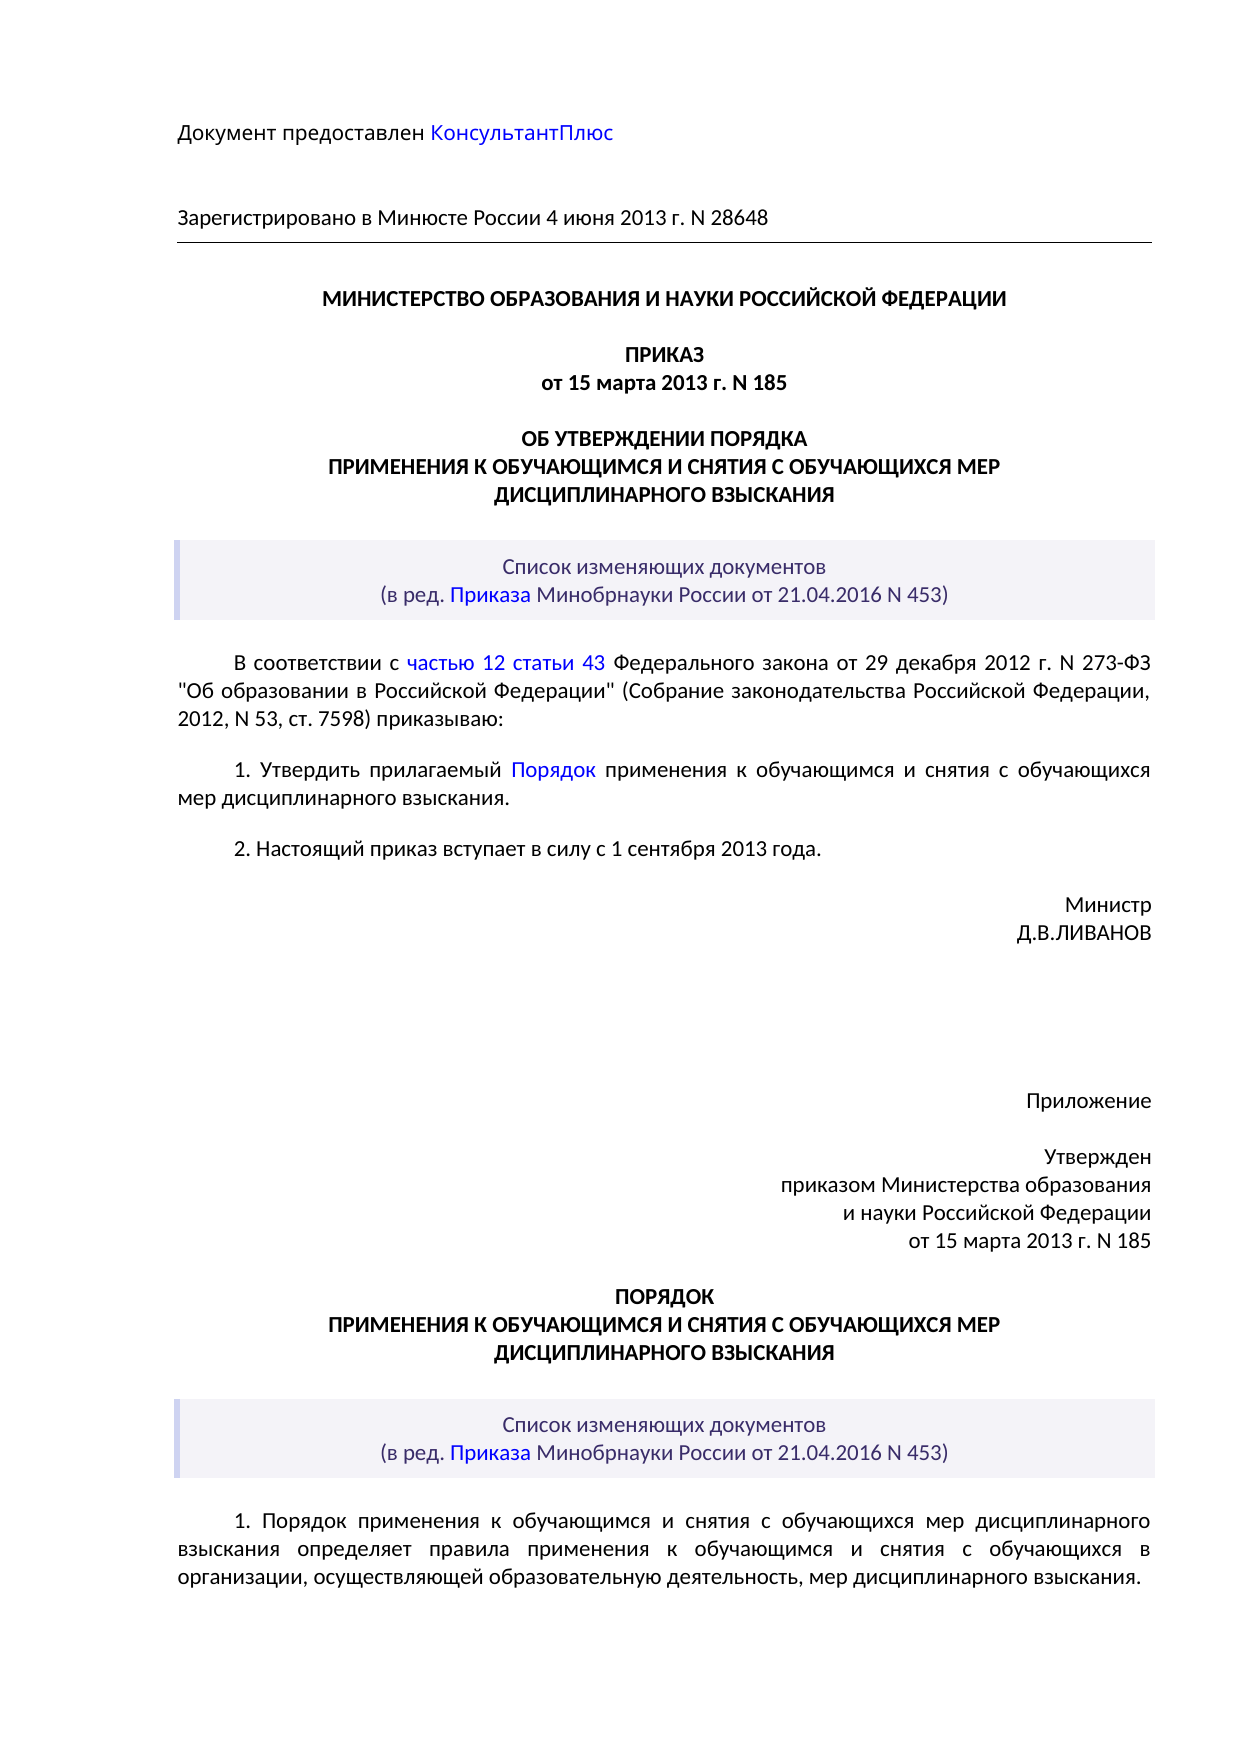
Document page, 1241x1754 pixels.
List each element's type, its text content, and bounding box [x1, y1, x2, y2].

table_header Список изменяющих документов (в ред. Приказа Минобрнауки России от 21.04.2016 N 453) [180, 540, 1149, 620]
text 1. Порядок применения к обучающимся и снятия с обучающихся мер дисциплинарного взыскания определяет правила применения к обучающимся и снятия с обучающихся в организации, осуществляющей образовательную деятельность, мер дисциплинарного взыскания. [177, 1506, 1152, 1590]
title ПРИМЕНЕНИЯ К ОБУЧАЮЩИМСЯ И СНЯТИЯ С ОБУЧАЮЩИХСЯ МЕР [177, 452, 1152, 480]
text Утвержден [177, 1142, 1152, 1170]
text и науки Российской Федерации [177, 1198, 1152, 1226]
title ОБ УТВЕРЖДЕНИИ ПОРЯДКА [177, 424, 1152, 452]
text Д.В.ЛИВАНОВ [177, 918, 1152, 946]
table_header Список изменяющих документов (в ред. Приказа Минобрнауки России от 21.04.2016 N 453) [180, 1399, 1149, 1478]
text 1. Утвердить прилагаемый Порядок применения к обучающимся и снятия с обучающихся мер дисциплинарного взыскания. [177, 755, 1152, 811]
title ДИСЦИПЛИНАРНОГО ВЗЫСКАНИЯ [177, 480, 1152, 508]
title от 15 марта 2013 г. N 185 [177, 368, 1152, 396]
text от 15 марта 2013 г. N 185 [177, 1226, 1152, 1254]
text Министр [177, 890, 1152, 918]
title ПРИКАЗ [177, 340, 1152, 368]
title Документ предоставлен КонсультантПлюс [177, 118, 1152, 175]
title ПОРЯДОК [177, 1282, 1152, 1310]
text В соответствии с частью 12 статьи 43 Федерального закона от 29 декабря 2012 г. N 273-ФЗ "Об образовании в Российской Федерации" (Собрание законодательства Российской Федерации, 2012, N 53, ст. 7598) приказываю: [177, 648, 1152, 732]
text Зарегистрировано в Минюсте России 4 июня 2013 г. N 28648 [177, 203, 1152, 231]
text 2. Настоящий приказ вступает в силу с 1 сентября 2013 года. [177, 834, 1152, 862]
text приказом Министерства образования [177, 1170, 1152, 1198]
text Приложение [177, 1086, 1152, 1114]
title ДИСЦИПЛИНАРНОГО ВЗЫСКАНИЯ [177, 1338, 1152, 1366]
title ПРИМЕНЕНИЯ К ОБУЧАЮЩИМСЯ И СНЯТИЯ С ОБУЧАЮЩИХСЯ МЕР [177, 1310, 1152, 1338]
title МИНИСТЕРСТВО ОБРАЗОВАНИЯ И НАУКИ РОССИЙСКОЙ ФЕДЕРАЦИИ [177, 284, 1152, 312]
